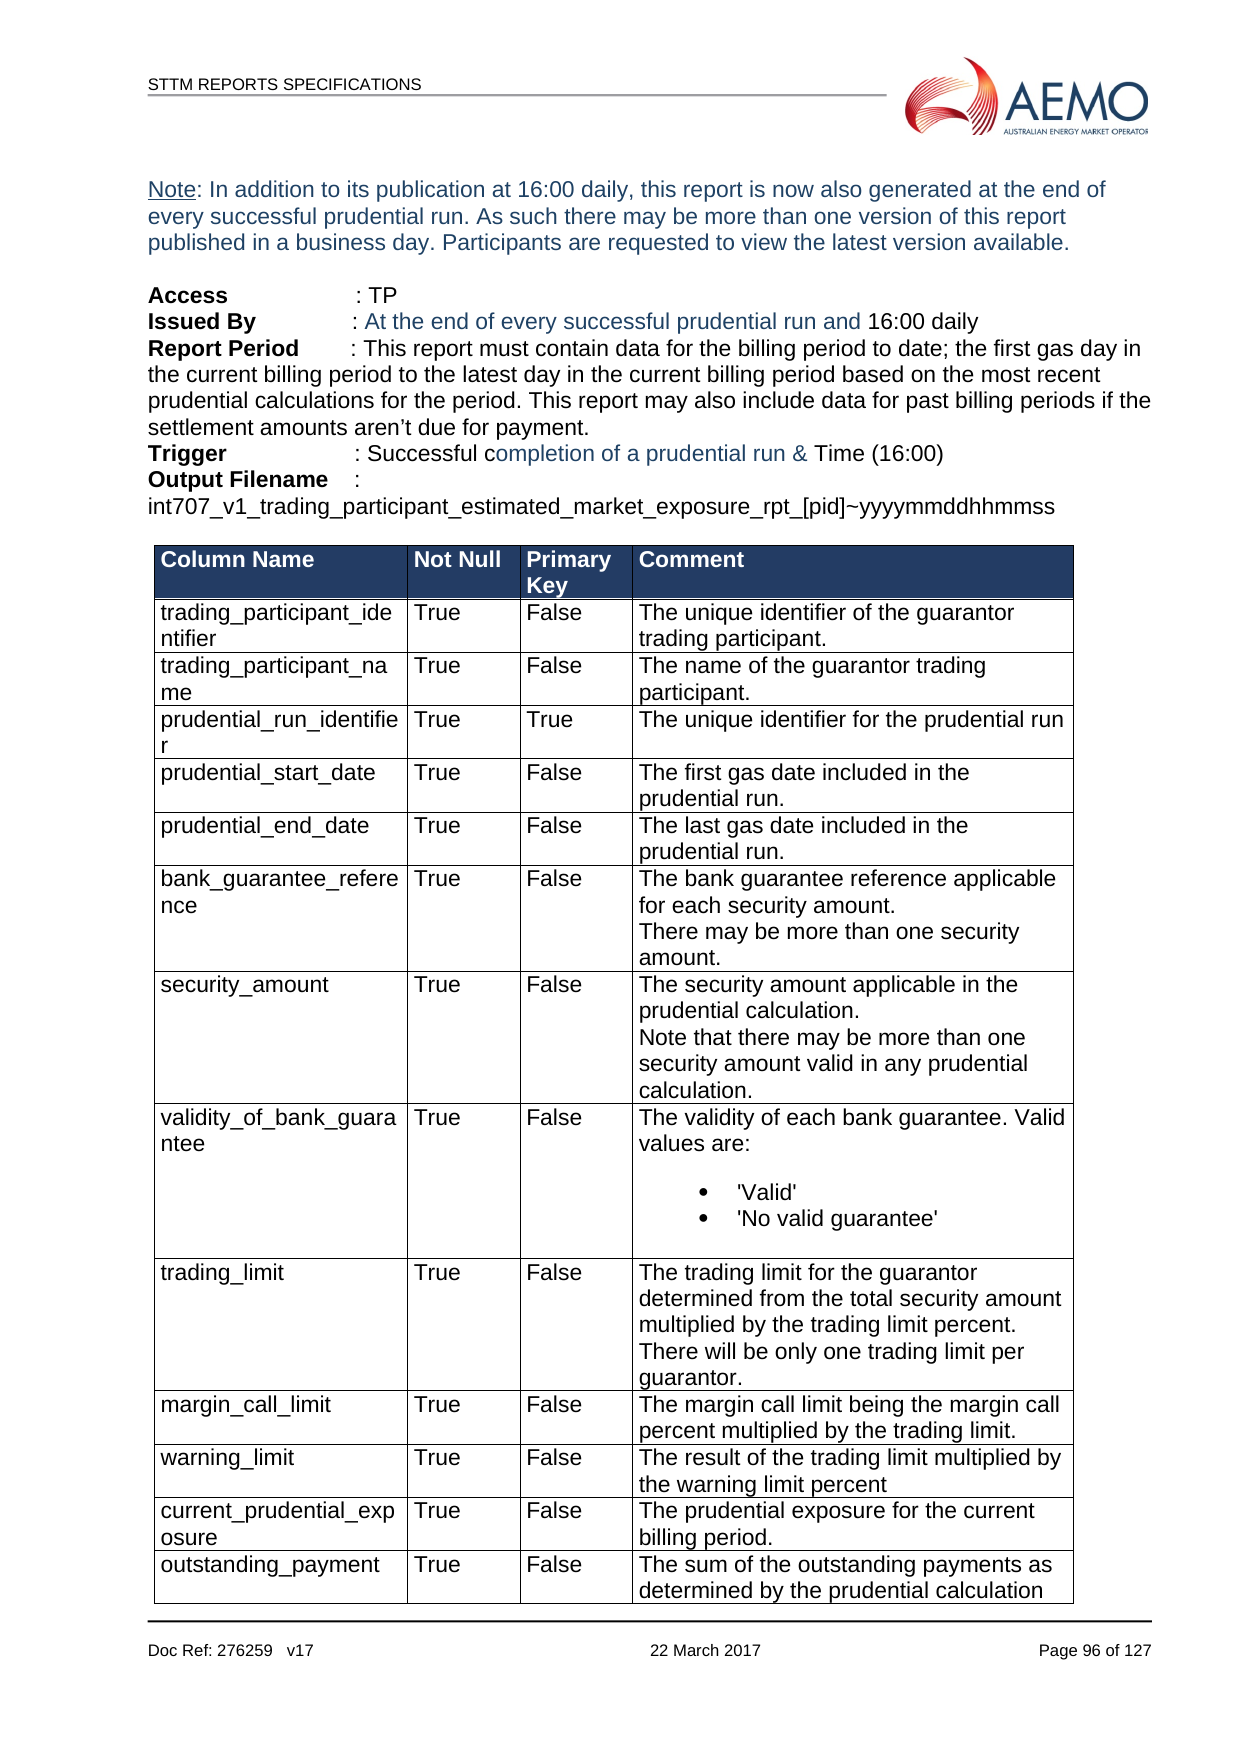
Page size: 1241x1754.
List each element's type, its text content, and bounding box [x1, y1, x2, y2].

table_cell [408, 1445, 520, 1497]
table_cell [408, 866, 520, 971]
text Report Period : This report must contain data for the billing period to date; the first gas day in the current billing period to the latest day in the current billing period based on the most recent prudential calculations for the period. This report may also include data for past billing periods if the settlement amounts aren’t due for payment. [148, 334, 1152, 440]
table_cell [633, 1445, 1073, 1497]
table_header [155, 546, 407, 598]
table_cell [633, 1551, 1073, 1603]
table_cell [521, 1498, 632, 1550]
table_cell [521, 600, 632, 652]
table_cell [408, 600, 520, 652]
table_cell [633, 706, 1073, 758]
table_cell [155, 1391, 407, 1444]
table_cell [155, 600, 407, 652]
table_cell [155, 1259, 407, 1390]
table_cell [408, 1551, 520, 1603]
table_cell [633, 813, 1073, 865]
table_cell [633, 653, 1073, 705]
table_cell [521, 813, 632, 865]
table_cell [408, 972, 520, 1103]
text Note: In addition to its publication at 16:00 daily, this report is now also generated at the end of every successful prudential run. As such there may be more than one version of this report published in a business day. Participants are requested to view the latest version available. [148, 176, 1152, 255]
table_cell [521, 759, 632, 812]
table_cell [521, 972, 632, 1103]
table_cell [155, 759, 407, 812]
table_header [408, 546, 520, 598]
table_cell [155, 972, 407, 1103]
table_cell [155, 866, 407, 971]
text Trigger : Successful completion of a prudential run & Time (16:00) [148, 440, 1152, 466]
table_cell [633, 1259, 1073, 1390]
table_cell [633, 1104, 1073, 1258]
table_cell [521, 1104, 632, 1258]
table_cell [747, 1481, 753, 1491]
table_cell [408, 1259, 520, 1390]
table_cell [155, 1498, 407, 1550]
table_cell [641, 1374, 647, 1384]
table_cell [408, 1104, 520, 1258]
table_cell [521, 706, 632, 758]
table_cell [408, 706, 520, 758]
picture [904, 56, 1148, 134]
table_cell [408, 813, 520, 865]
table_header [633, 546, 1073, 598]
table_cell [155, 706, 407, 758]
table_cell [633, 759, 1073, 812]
text Output Filename : int707_v1_trading_participant_estimated_market_exposure_rpt_[pid]~yyyymmddhhmmss [148, 466, 1152, 519]
text Access : TP [148, 282, 1152, 308]
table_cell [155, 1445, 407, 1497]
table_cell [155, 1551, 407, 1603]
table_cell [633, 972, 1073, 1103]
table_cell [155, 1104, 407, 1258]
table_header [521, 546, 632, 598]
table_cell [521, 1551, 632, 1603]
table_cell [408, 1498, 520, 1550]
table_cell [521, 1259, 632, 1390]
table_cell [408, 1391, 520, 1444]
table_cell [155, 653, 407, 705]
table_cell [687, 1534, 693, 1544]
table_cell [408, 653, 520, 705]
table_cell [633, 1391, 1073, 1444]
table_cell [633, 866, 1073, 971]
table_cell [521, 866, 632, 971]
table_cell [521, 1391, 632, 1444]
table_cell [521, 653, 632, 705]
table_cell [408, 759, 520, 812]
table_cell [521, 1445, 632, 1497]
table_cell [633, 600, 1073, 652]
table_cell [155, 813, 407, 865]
text Issued By : At the end of every successful prudential run and 16:00 daily [148, 308, 1152, 334]
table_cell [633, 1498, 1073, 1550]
